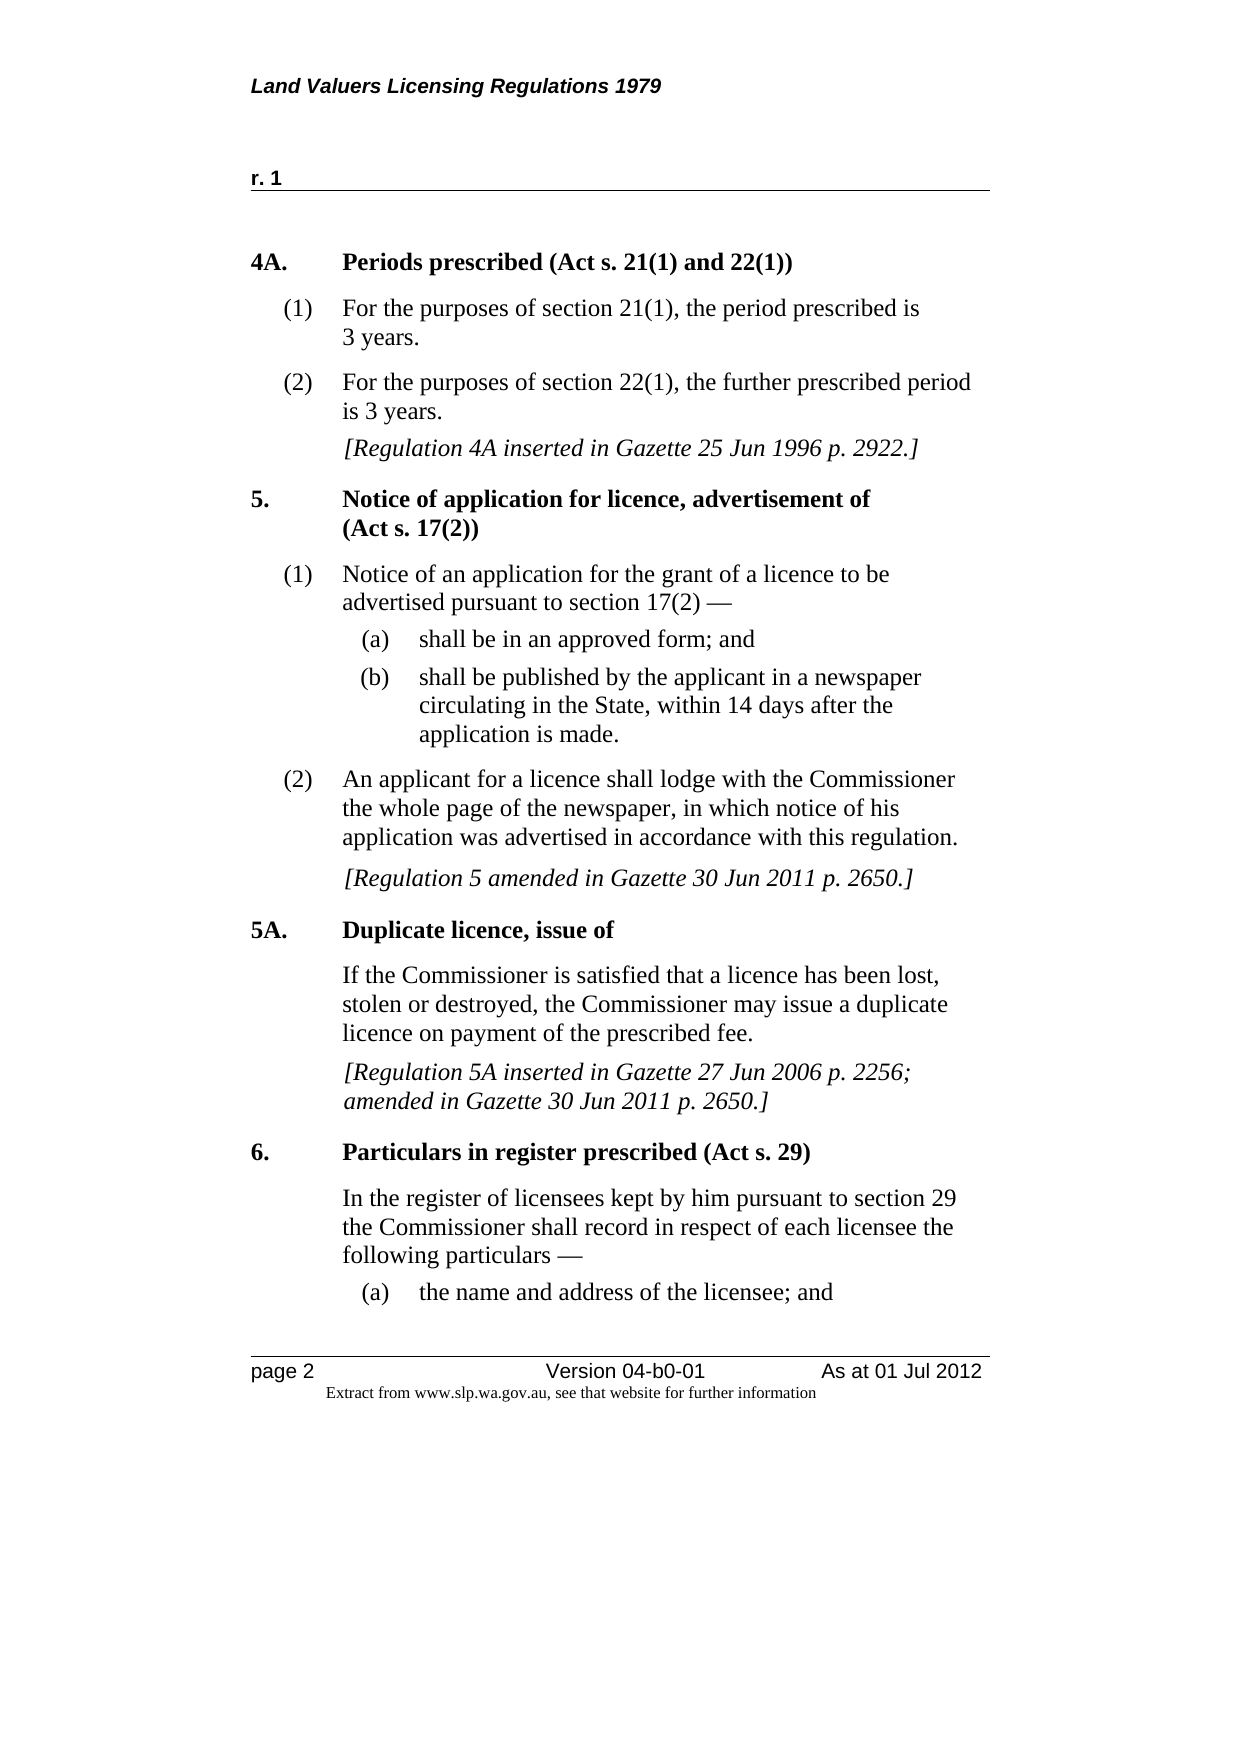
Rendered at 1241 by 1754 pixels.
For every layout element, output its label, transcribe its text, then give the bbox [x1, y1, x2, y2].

subtitle 4A. Periods prescribed (Act s. 21(1) and 22(1)) [251, 247, 990, 276]
subtitle 5. Notice of application for licence, advertisement of (Act s. 17(2)) [251, 484, 990, 542]
text (a) the name and address of the licensee; and [251, 1277, 990, 1306]
subtitle 6. Particulars in register prescribed (Act s. 29) [251, 1137, 990, 1166]
text If the Commissioner is satisfied that a licence has been lost, stolen or destroyed, the Commissioner may issue a duplicate licence on payment of the prescribed fee. [251, 960, 990, 1047]
text [Regulation 4A inserted in Gazette 25 Jun 1996 p. 2922.] [251, 433, 990, 462]
subtitle 5A. Duplicate licence, issue of [251, 915, 990, 944]
text (2) An applicant for a licence shall lodge with the Commissioner the whole page of the newspaper, in which notice of his application was advertised in accordance with this regulation. [251, 764, 990, 851]
text [Regulation 5A inserted in Gazette 27 Jun 2006 p. 2256; amended in Gazette 30 Jun 2011 p. 2650.] [251, 1057, 990, 1114]
text [Regulation 5 amended in Gazette 30 Jun 2011 p. 2650.] [251, 863, 990, 892]
text (1) Notice of an application for the grant of a licence to be advertised pursuant to section 17(2) — [251, 559, 990, 616]
text In the register of licensees kept by him pursuant to section 29 the Commissioner shall record in respect of each licensee the following particulars — [251, 1183, 990, 1269]
text (a) shall be in an approved form; and [251, 624, 990, 653]
text (1) For the purposes of section 21(1), the period prescribed is 3 years. [251, 293, 990, 350]
text (2) For the purposes of section 22(1), the further prescribed period is 3 years. [251, 367, 990, 424]
text (b) shall be published by the applicant in a newspaper circulating in the State, within 14 days after the application is made. [251, 662, 990, 748]
